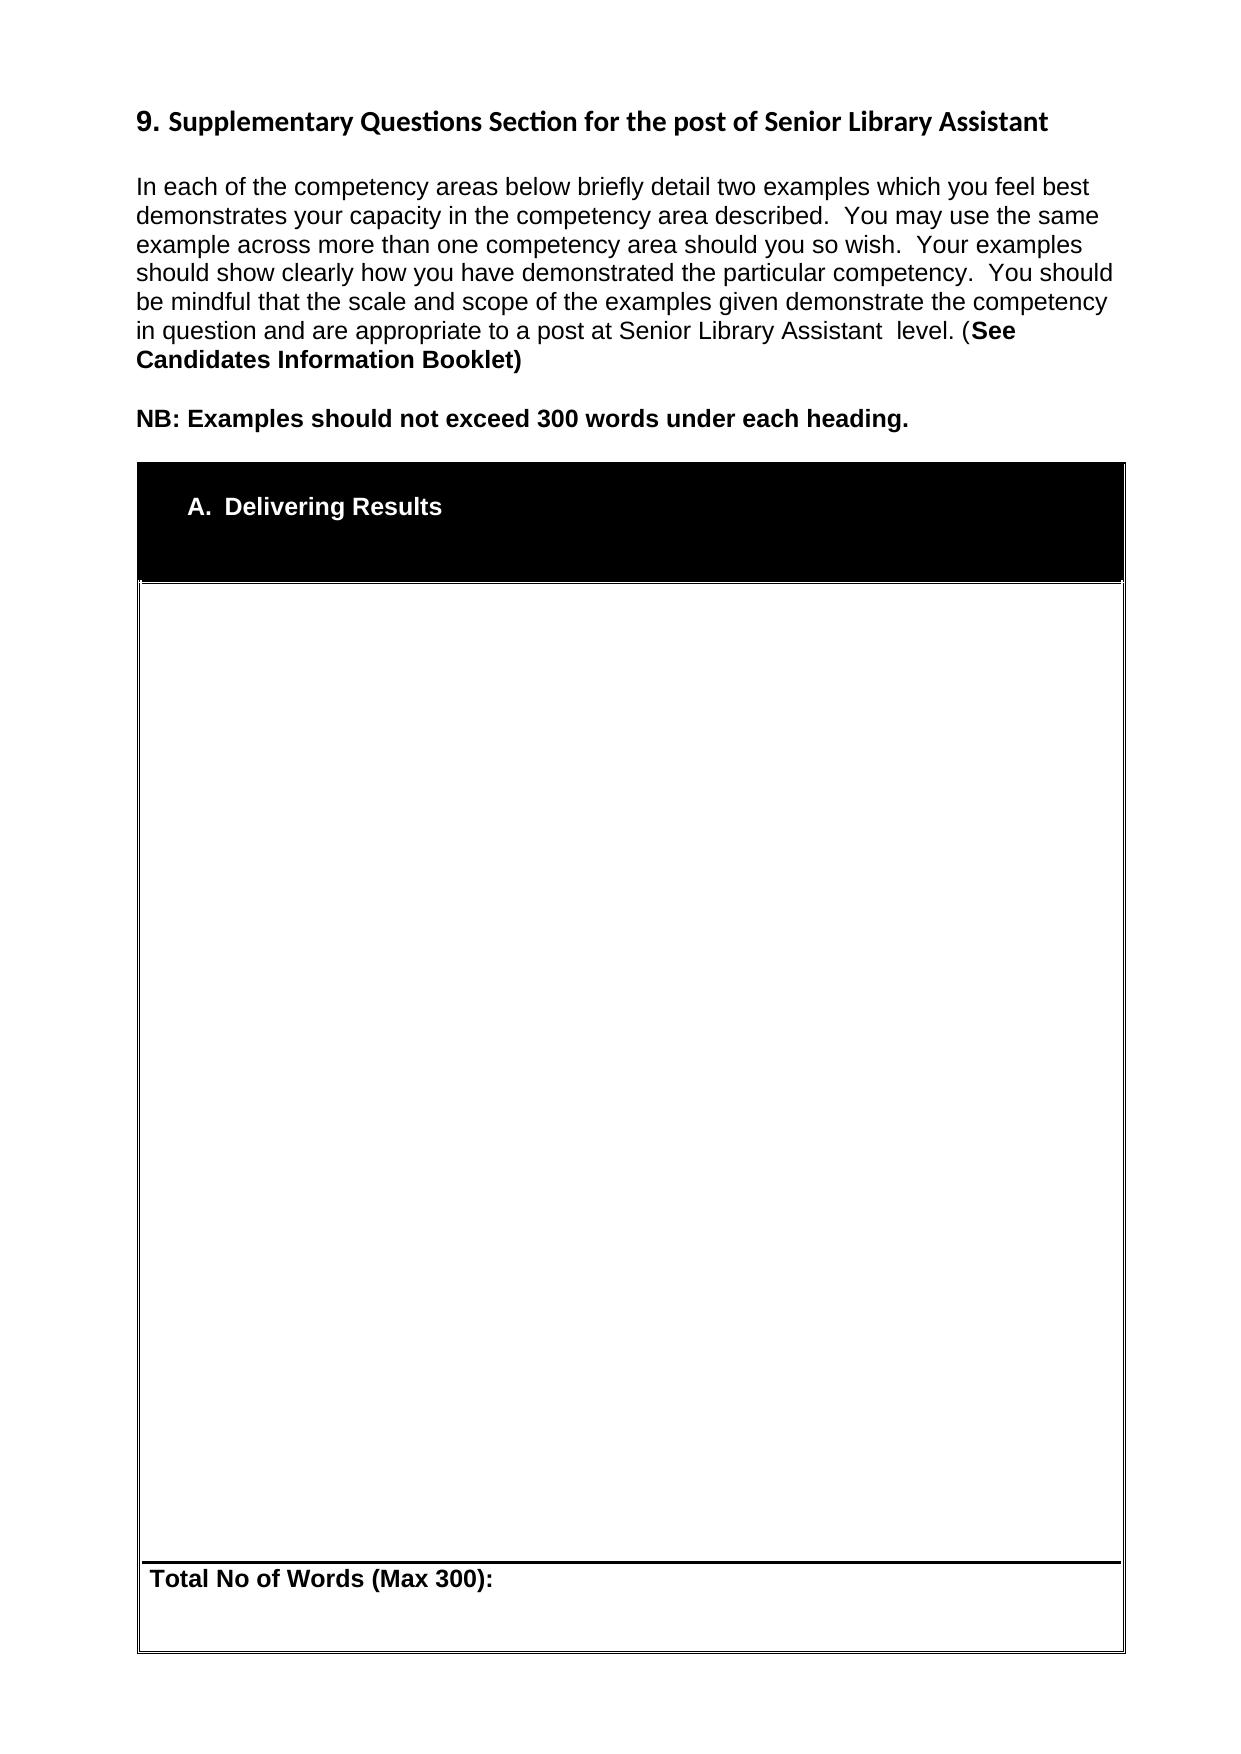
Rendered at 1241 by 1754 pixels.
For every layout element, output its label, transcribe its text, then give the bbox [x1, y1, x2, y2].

table_cell [140, 580, 1123, 1561]
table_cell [140, 1561, 1123, 1651]
text NB: Examples should not exceed 300 words under each heading. [136, 404, 1122, 433]
table_header Delivering Results [140, 465, 1123, 580]
text 9. Supplementary Questions Section for the post of Senior Library Assistant [136, 103, 1122, 139]
text In each of the competency areas below briefly detail two examples which you feel best demonstrates your capacity in the competency area described. You may use the same example across more than one competency area should you so wish. Your examples should show clearly how you have demonstrated the particular competency. You should be mindful that the scale and scope of the examples given demonstrate the competency in question and are appropriate to a post at Senior Library Assistant level. (See Candidates Information Booklet) [136, 172, 1122, 373]
